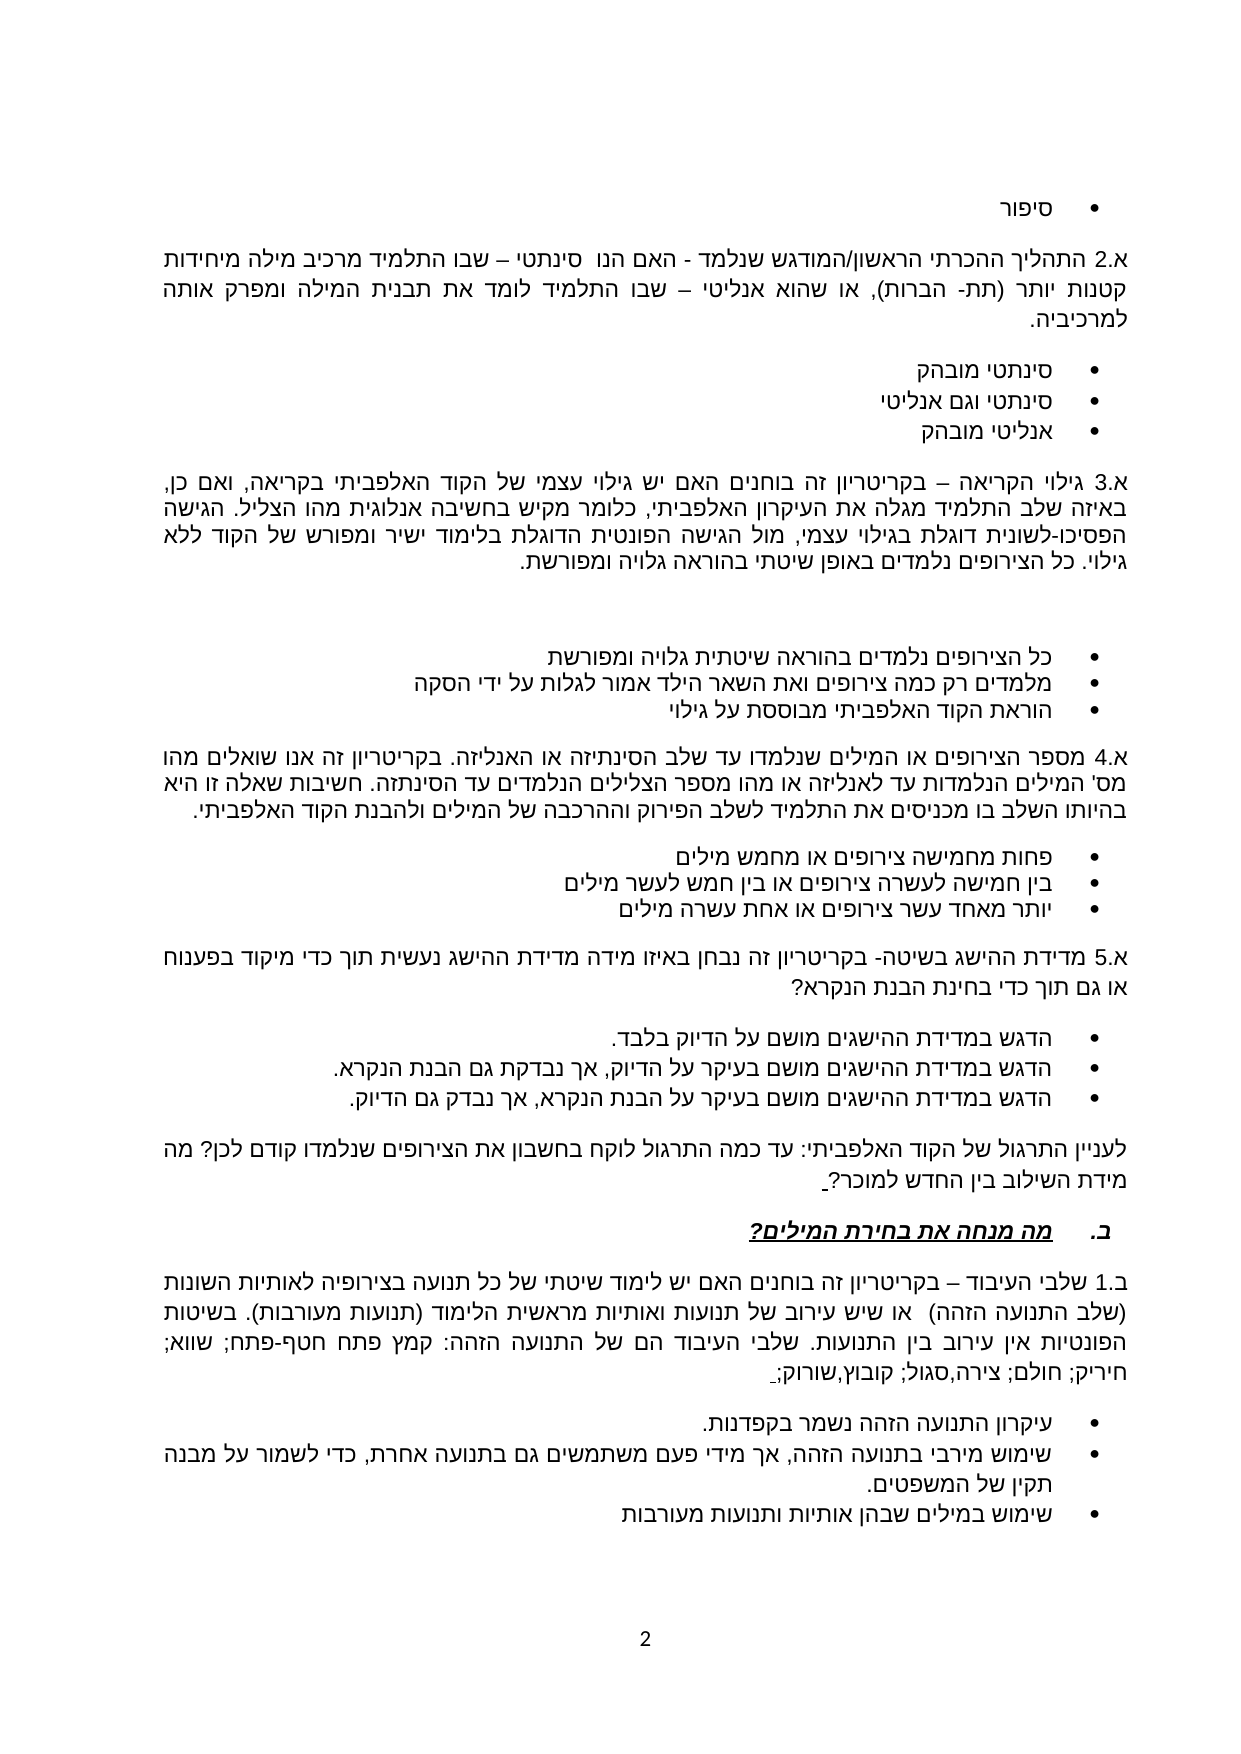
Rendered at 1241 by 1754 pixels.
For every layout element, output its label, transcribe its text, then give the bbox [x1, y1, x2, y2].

text לעניין התרגול של הקוד האלפביתי: עד כמה התרגול לוקח בחשבון את הצירופים שנלמדו קודם לכן? מה מידת השילוב בין החדש למוכר? [162, 1136, 1128, 1193]
text ב.1 שלבי העיבוד – בקריטריון זה בוחנים האם יש לימוד שיטתי של כל תנועה בצירופיה לאותיות השונות (שלב התנועה הזהה) או שיש עירוב של תנועות ואותיות מראשית הלימוד (תנועות מעורבות). בשיטות הפונטיות אין עירוב בין התנועות. שלבי העיבוד הם של התנועה הזהה: קמץ פתח חטף-פתח; שווא; חיריק; חולם; צירה,סגול; קובוץ,שורוק; [162, 1269, 1128, 1386]
list סיפור [162, 195, 1091, 221]
text א.5 מדידת ההישג בשיטה- בקריטריון זה נבחן באיזו מידה מדידת ההישג נעשית תוך כדי מיקוד בפענוח או גם תוך כדי בחינת הבנת הנקרא? [162, 944, 1128, 1000]
list מלמדים רק כמה צירופים ואת השאר הילד אמור לגלות על ידי הסקה [162, 670, 1091, 697]
list הדגש במדידת ההישגים מושם בעיקר על הדיוק, אך נבדקת גם הבנת הנקרא. [162, 1055, 1091, 1081]
list אנליטי מובהק [162, 418, 1091, 444]
list בין חמישה לעשרה צירופים או בין חמש לעשר מילים [162, 870, 1091, 896]
list יותר מאחד עשר צירופים או אחת עשרה מילים [162, 896, 1091, 923]
list שימוש במילים שבהן אותיות ותנועות מעורבות [162, 1501, 1091, 1527]
list מה מנחה את בחירת המילים? [162, 1218, 1091, 1244]
list סינתטי וגם אנליטי [162, 388, 1091, 414]
list סינתטי מובהק [162, 357, 1091, 384]
text א.4 מספר הצירופים או המילים שנלמדו עד שלב הסינתיזה או האנליזה. בקריטריון זה אנו שואלים מהו מס' המילים הנלמדות עד לאנליזה או מהו מספר הצלילים הנלמדים עד הסינתזה. חשיבות שאלה זו היא בהיותו השלב בו מכניסים את התלמיד לשלב הפירוק וההרכבה של המילים ולהבנת הקוד האלפביתי. [162, 744, 1128, 823]
list הדגש במדידת ההישגים מושם בעיקר על הבנת הנקרא, אך נבדק גם הדיוק. [162, 1085, 1091, 1112]
text א.2 התהליך ההכרתי הראשון/המודגש שנלמד - האם הנו סינתטי – שבו התלמיד מרכיב מילה מיחידות קטנות יותר (תת- הברות), או שהוא אנליטי – שבו התלמיד לומד את תבנית המילה ומפרק אותה למרכיביה. [162, 246, 1128, 333]
list כל הצירופים נלמדים בהוראה שיטתית גלויה ומפורשת [162, 644, 1091, 670]
text א.3 גילוי הקריאה – בקריטריון זה בוחנים האם יש גילוי עצמי של הקוד האלפביתי בקריאה, ואם כן, באיזה שלב התלמיד מגלה את העיקרון האלפביתי, כלומר מקיש בחשיבה אנלוגית מהו הצליל. הגישה הפסיכו-לשונית דוגלת בגילוי עצמי, מול הגישה הפונטית הדוגלת בלימוד ישיר ומפורש של הקוד ללא גילוי. כל הצירופים נלמדים באופן שיטתי בהוראה גלויה ומפורשת. [162, 469, 1128, 574]
list פחות מחמישה צירופים או מחמש מילים [162, 844, 1091, 870]
list שימוש מירבי בתנועה הזהה, אך מידי פעם משתמשים גם בתנועה אחרת, כדי לשמור על מבנה תקין של המשפטים. [162, 1441, 1091, 1497]
list הדגש במדידת ההישגים מושם על הדיוק בלבד. [162, 1025, 1091, 1051]
list עיקרון התנועה הזהה נשמר בקפדנות. [162, 1410, 1091, 1437]
list הוראת הקוד האלפביתי מבוססת על גילוי [162, 697, 1091, 723]
